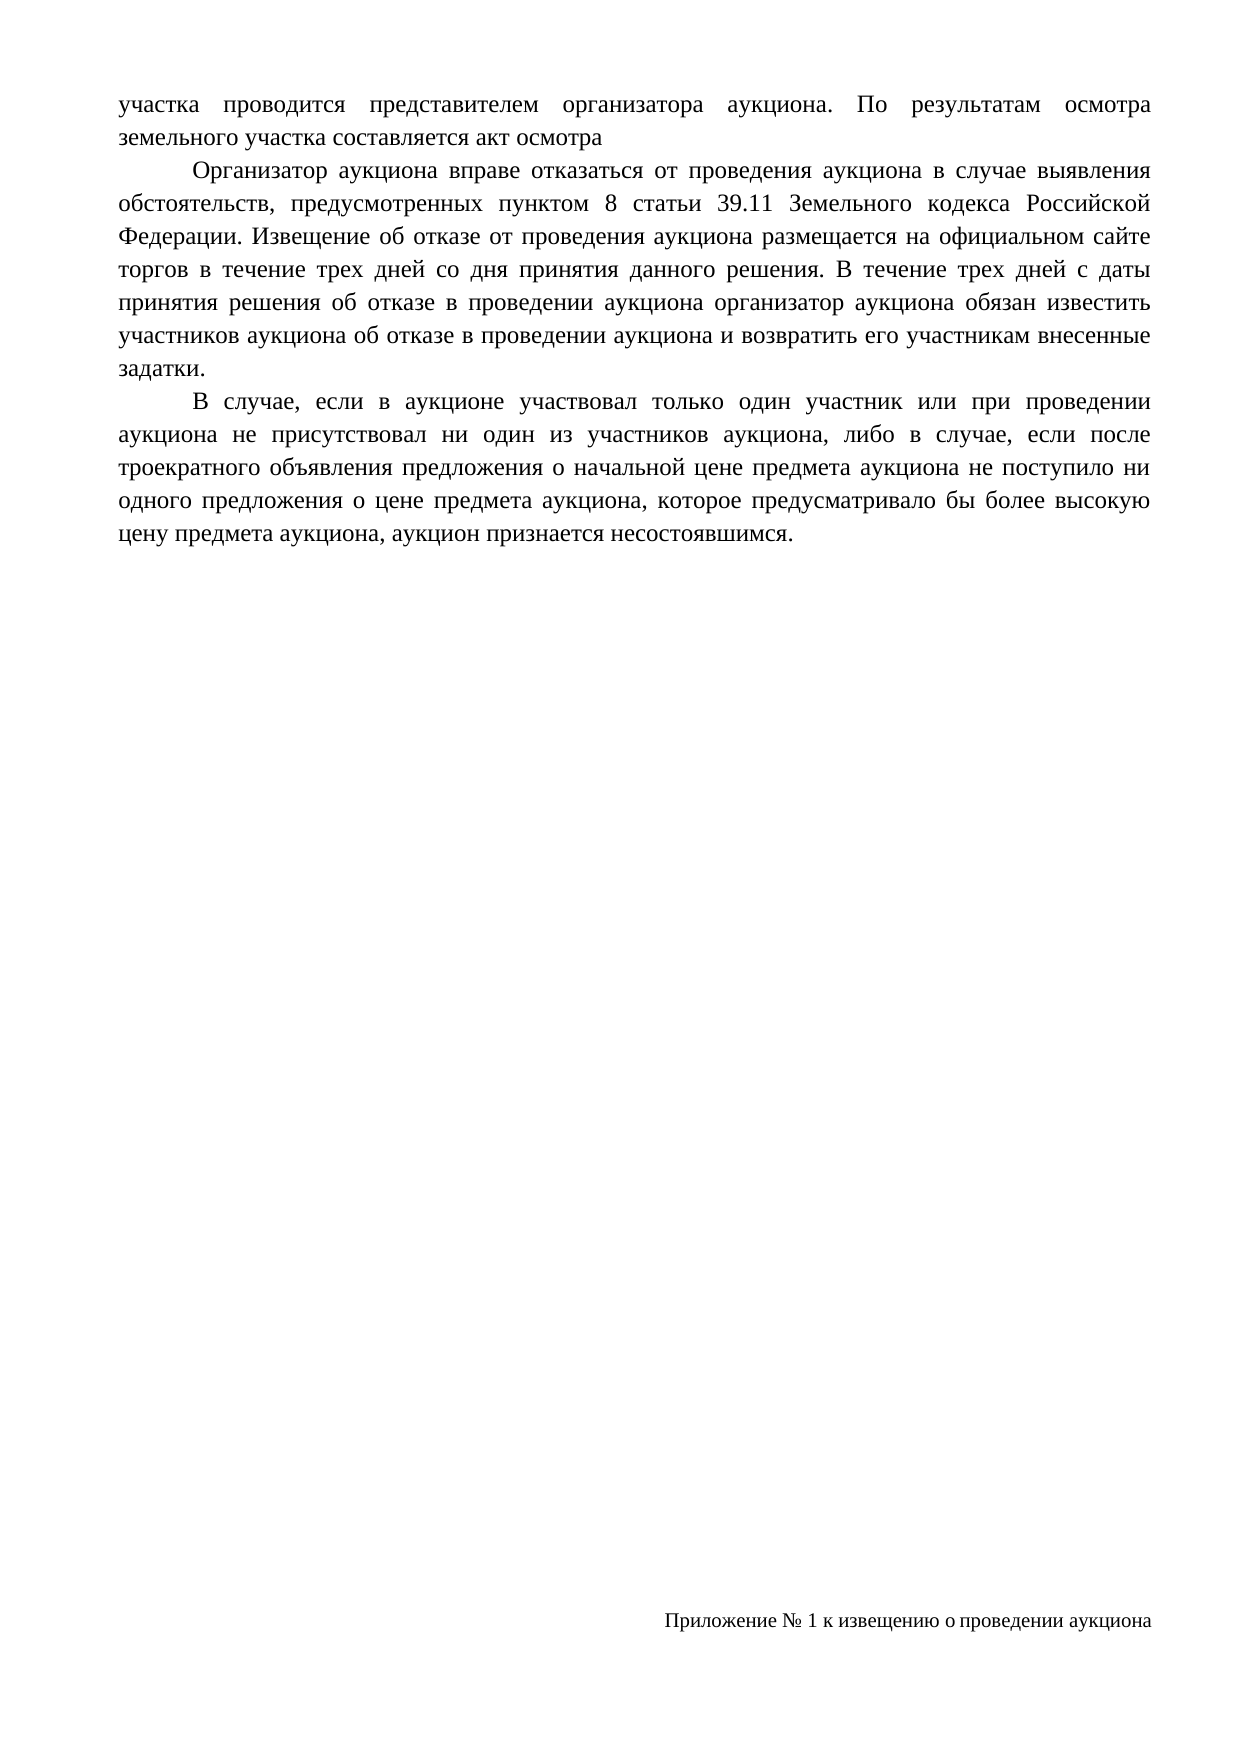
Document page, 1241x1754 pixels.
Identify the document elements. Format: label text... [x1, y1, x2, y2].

text В случае, если в аукционе участвовал только один участник или при проведении аукциона не присутствовал ни один из участников аукциона, либо в случае, если после троекратного объявления предложения о начальной цене предмета аукциона не поступило ни одного предложения о цене предмета аукциона, которое предусматривало бы более высокую цену предмета аукциона, аукцион признается несостоявшимся. [118, 386, 1152, 547]
text Приложение № 1 к извещению о проведении аукциона [118, 1608, 1152, 1632]
text Организатор аукциона вправе отказаться от проведения аукциона в случае выявления обстоятельств, предусмотренных пунктом 8 статьи 39.11 Земельного кодекса Российской Федерации. Извещение об отказе от проведения аукциона размещается на официальном сайте торгов в течение трех дней со дня принятия данного решения. В течение трех дней с даты принятия решения об отказе в проведении аукциона организатор аукциона обязан известить участников аукциона об отказе в проведении аукциона и возвратить его участникам внесенные задатки. [118, 155, 1152, 382]
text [118, 89, 1152, 150]
